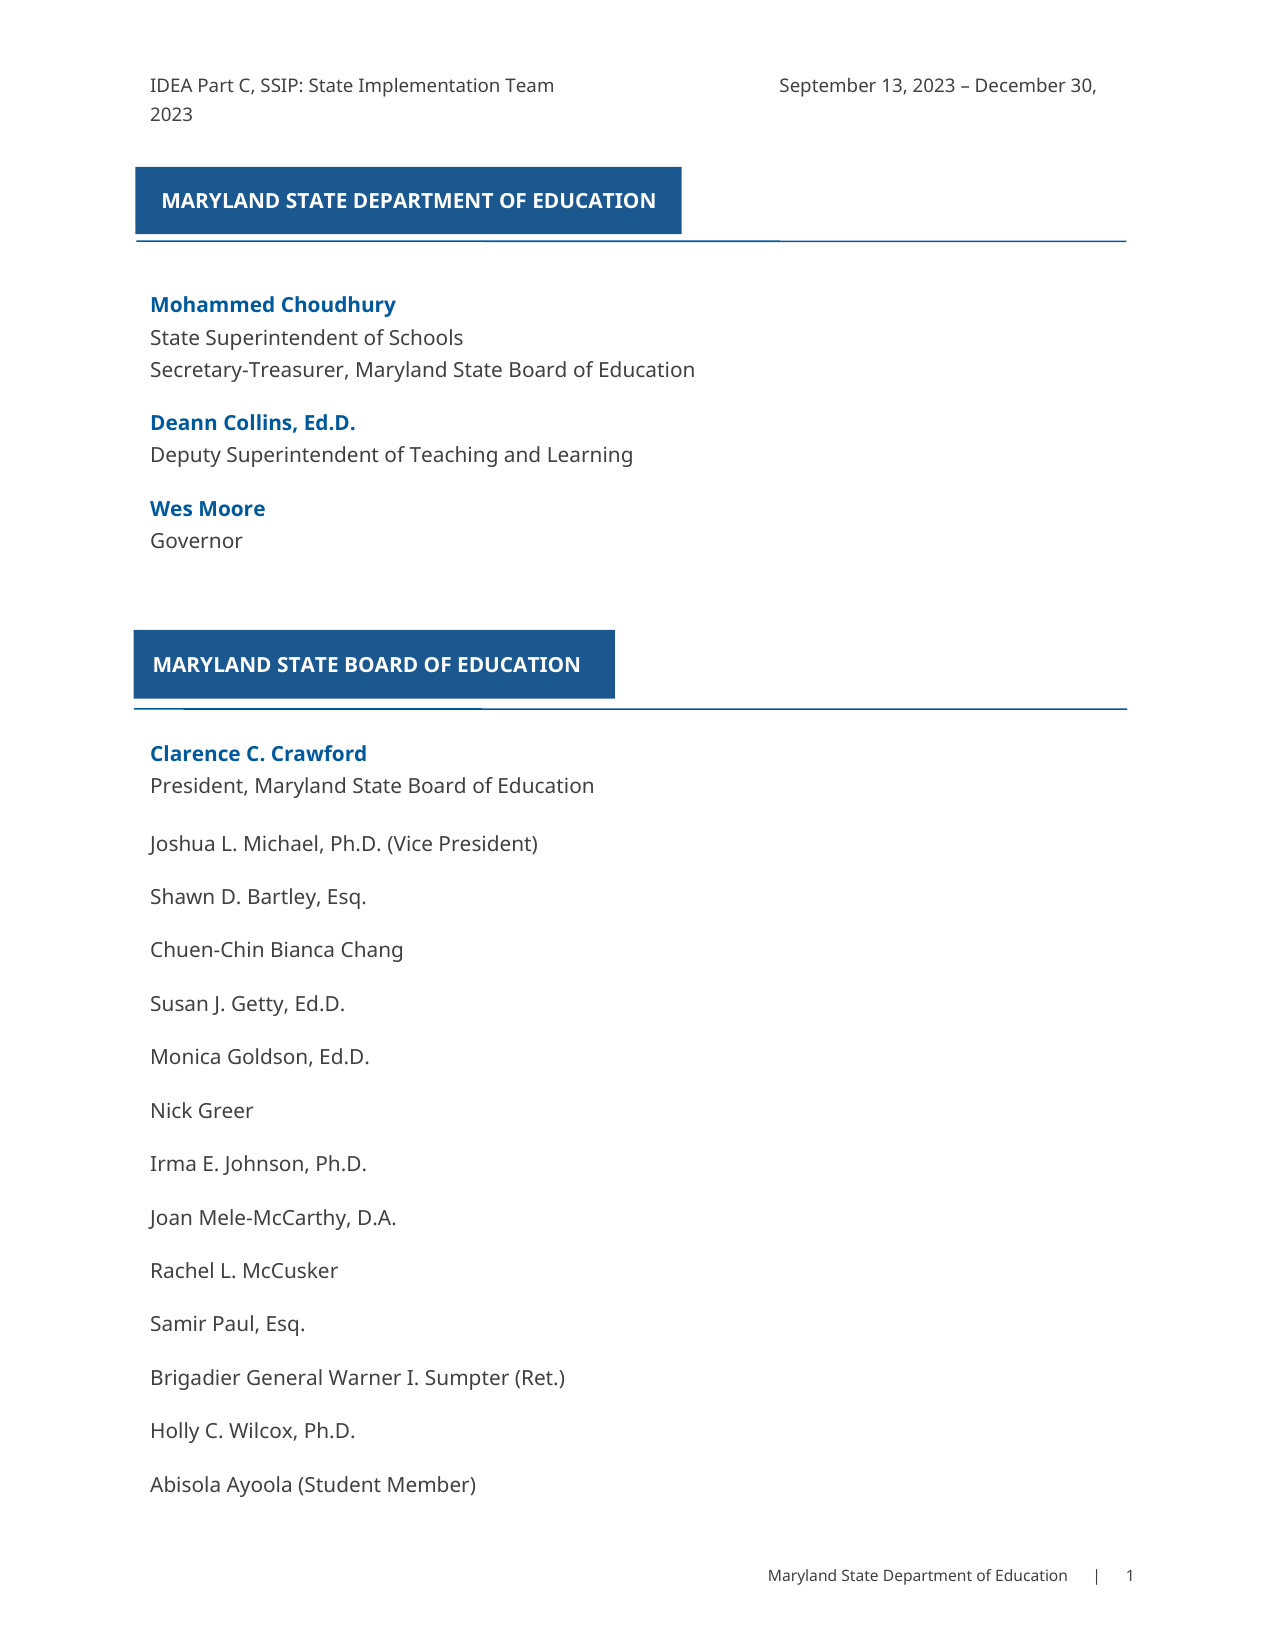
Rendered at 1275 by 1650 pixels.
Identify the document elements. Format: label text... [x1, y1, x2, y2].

text Joshua L. Michael, Ph.D. (Vice President) [150, 829, 1125, 857]
text Monica Goldson, Ed.D. [150, 1042, 1125, 1071]
text Deann Collins, Ed.D. Deputy Superintendent of Teaching and Learning [150, 408, 1125, 469]
text Brigadier General Warner I. Sumpter (Ret.) [150, 1363, 1125, 1391]
text Abisola Ayoola (Student Member) [150, 1470, 1125, 1498]
text Mohammed Choudhury State Superintendent of Schools Secretary-Treasurer, Maryland State Board of Education [150, 258, 1125, 383]
text Joan Mele-McCarthy, D.A. [150, 1203, 1125, 1231]
text Holly C. Wilcox, Ph.D. [150, 1416, 1125, 1445]
text Irma E. Johnson, Ph.D. [150, 1149, 1125, 1178]
text Chuen-Chin Bianca Chang [150, 936, 1125, 964]
text Samir Paul, Esq. [150, 1309, 1125, 1338]
text Wes Moore Governor [150, 494, 1125, 555]
text Clarence C. Crawford President, Maryland State Board of Education [150, 739, 1125, 800]
text Shawn D. Bartley, Esq. [150, 882, 1125, 911]
text Nick Greer [150, 1096, 1125, 1124]
text Susan J. Getty, Ed.D. [150, 989, 1125, 1017]
text Rachel L. McCusker [150, 1256, 1125, 1284]
